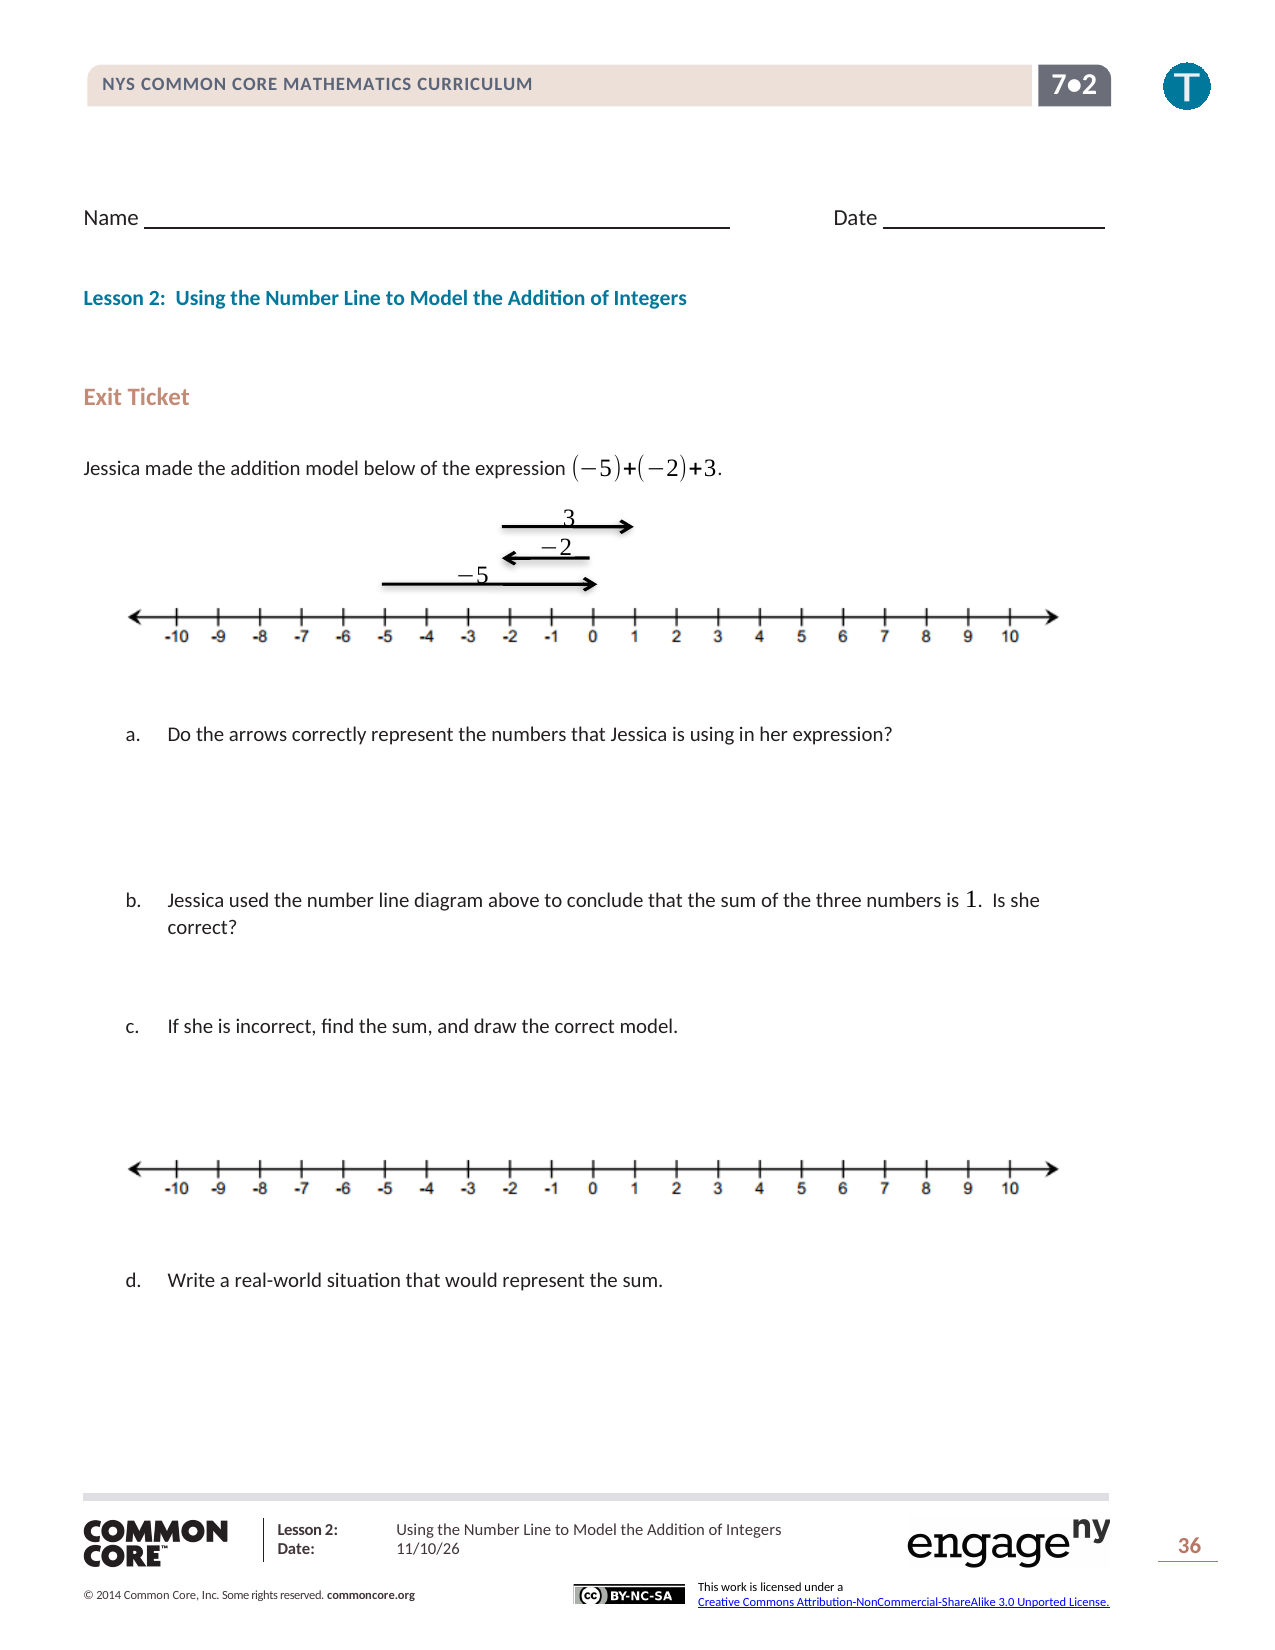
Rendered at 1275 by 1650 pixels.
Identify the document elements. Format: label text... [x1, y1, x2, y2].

list If she is incorrect, find the sum, and draw the correct model. [125, 1013, 1108, 1039]
text Name Date [83, 203, 1108, 231]
picture [79, 1515, 232, 1572]
picture [906, 1515, 1110, 1569]
text Exit Ticket [83, 382, 1108, 411]
picture [572, 1584, 685, 1604]
list Jessica used the number line diagram above to conclude that the sum of the three numbers is . Is she correct? [125, 886, 1108, 940]
picture [98, 538, 1093, 706]
text Jessica made the addition model below of the expression . [83, 453, 1108, 483]
picture [98, 1091, 1092, 1259]
text Lesson 2: Using the Number Line to Model the Addition of Integers [83, 245, 1108, 316]
